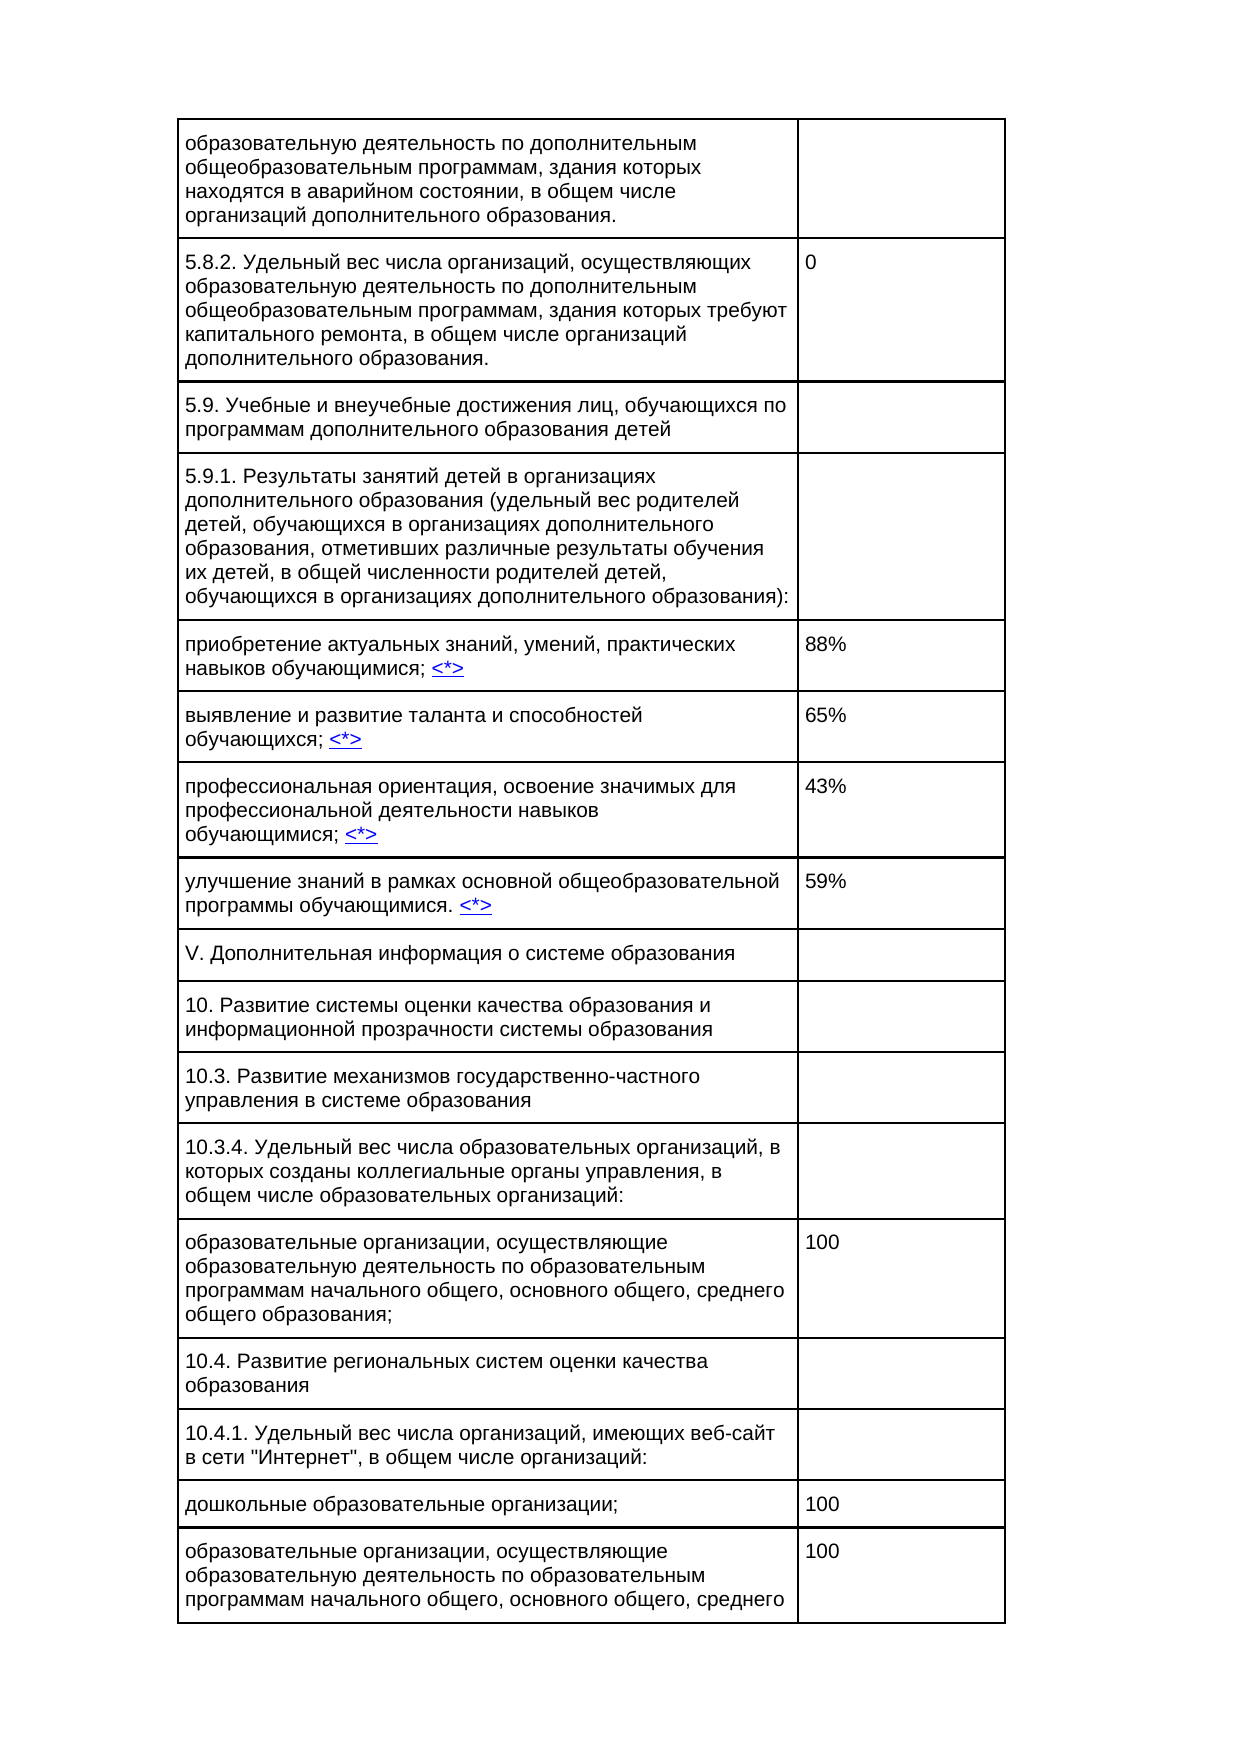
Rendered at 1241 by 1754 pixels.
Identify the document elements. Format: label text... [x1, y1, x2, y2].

table_cell выявление и развитие таланта и способностей обучающихся; <*> [179, 692, 797, 761]
table_cell 10. Развитие системы оценки качества образования и информационной прозрачности системы образования [179, 982, 797, 1051]
table_cell 5.9. Учебные и внеучебные достижения лиц, обучающихся по программам дополнительного образования детей [179, 383, 797, 452]
table_cell дошкольные образовательные организации; [179, 1481, 797, 1526]
table_cell [799, 930, 1004, 980]
table_cell 10.3.4. Удельный вес числа образовательных организаций, в которых созданы коллегиальные органы управления, в общем числе образовательных организаций: [179, 1124, 797, 1217]
table_cell [799, 454, 1004, 619]
table_cell 59% [799, 859, 1004, 928]
table_cell 100 [799, 1529, 1004, 1622]
table_cell [799, 383, 1004, 452]
table_cell [799, 1339, 1004, 1408]
table_cell 5.8.2. Удельный вес числа организаций, осуществляющих образовательную деятельность по дополнительным общеобразовательным программам, здания которых требуют капитального ремонта, в общем числе организаций дополнительного образования. [179, 239, 797, 380]
table_cell 43% [799, 763, 1004, 856]
table_cell 10.4. Развитие региональных систем оценки качества образования [179, 1339, 797, 1408]
table_cell 10.4.1. Удельный вес числа организаций, имеющих веб-сайт в сети "Интернет", в общем числе организаций: [179, 1410, 797, 1479]
table_cell V. Дополнительная информация о системе образования [179, 930, 797, 980]
table_cell 100 [799, 1481, 1004, 1526]
table_cell 10.3. Развитие механизмов государственно-частного управления в системе образования [179, 1053, 797, 1122]
table_cell 88% [799, 621, 1004, 690]
table_cell [799, 1053, 1004, 1122]
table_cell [179, 120, 797, 237]
table_cell [799, 1124, 1004, 1217]
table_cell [179, 1529, 797, 1622]
table_cell 0 [799, 120, 1004, 237]
table_cell [799, 982, 1004, 1051]
table_cell 65% [799, 692, 1004, 761]
table_cell приобретение актуальных знаний, умений, практических навыков обучающимися; <*> [179, 621, 797, 690]
table_cell 5.9.1. Результаты занятий детей в организациях дополнительного образования (удельный вес родителей детей, обучающихся в организациях дополнительного образования, отметивших различные результаты обучения их детей, в общей численности родителей детей, обучающихся в организациях дополнительного образования): [179, 454, 797, 619]
table_cell [799, 1410, 1004, 1479]
table_cell 100 [799, 1220, 1004, 1337]
table_cell 0 [799, 239, 1004, 380]
table_cell профессиональная ориентация, освоение значимых для профессиональной деятельности навыков обучающимися; <*> [179, 763, 797, 856]
table_cell улучшение знаний в рамках основной общеобразовательной программы обучающимися. <*> [179, 859, 797, 928]
